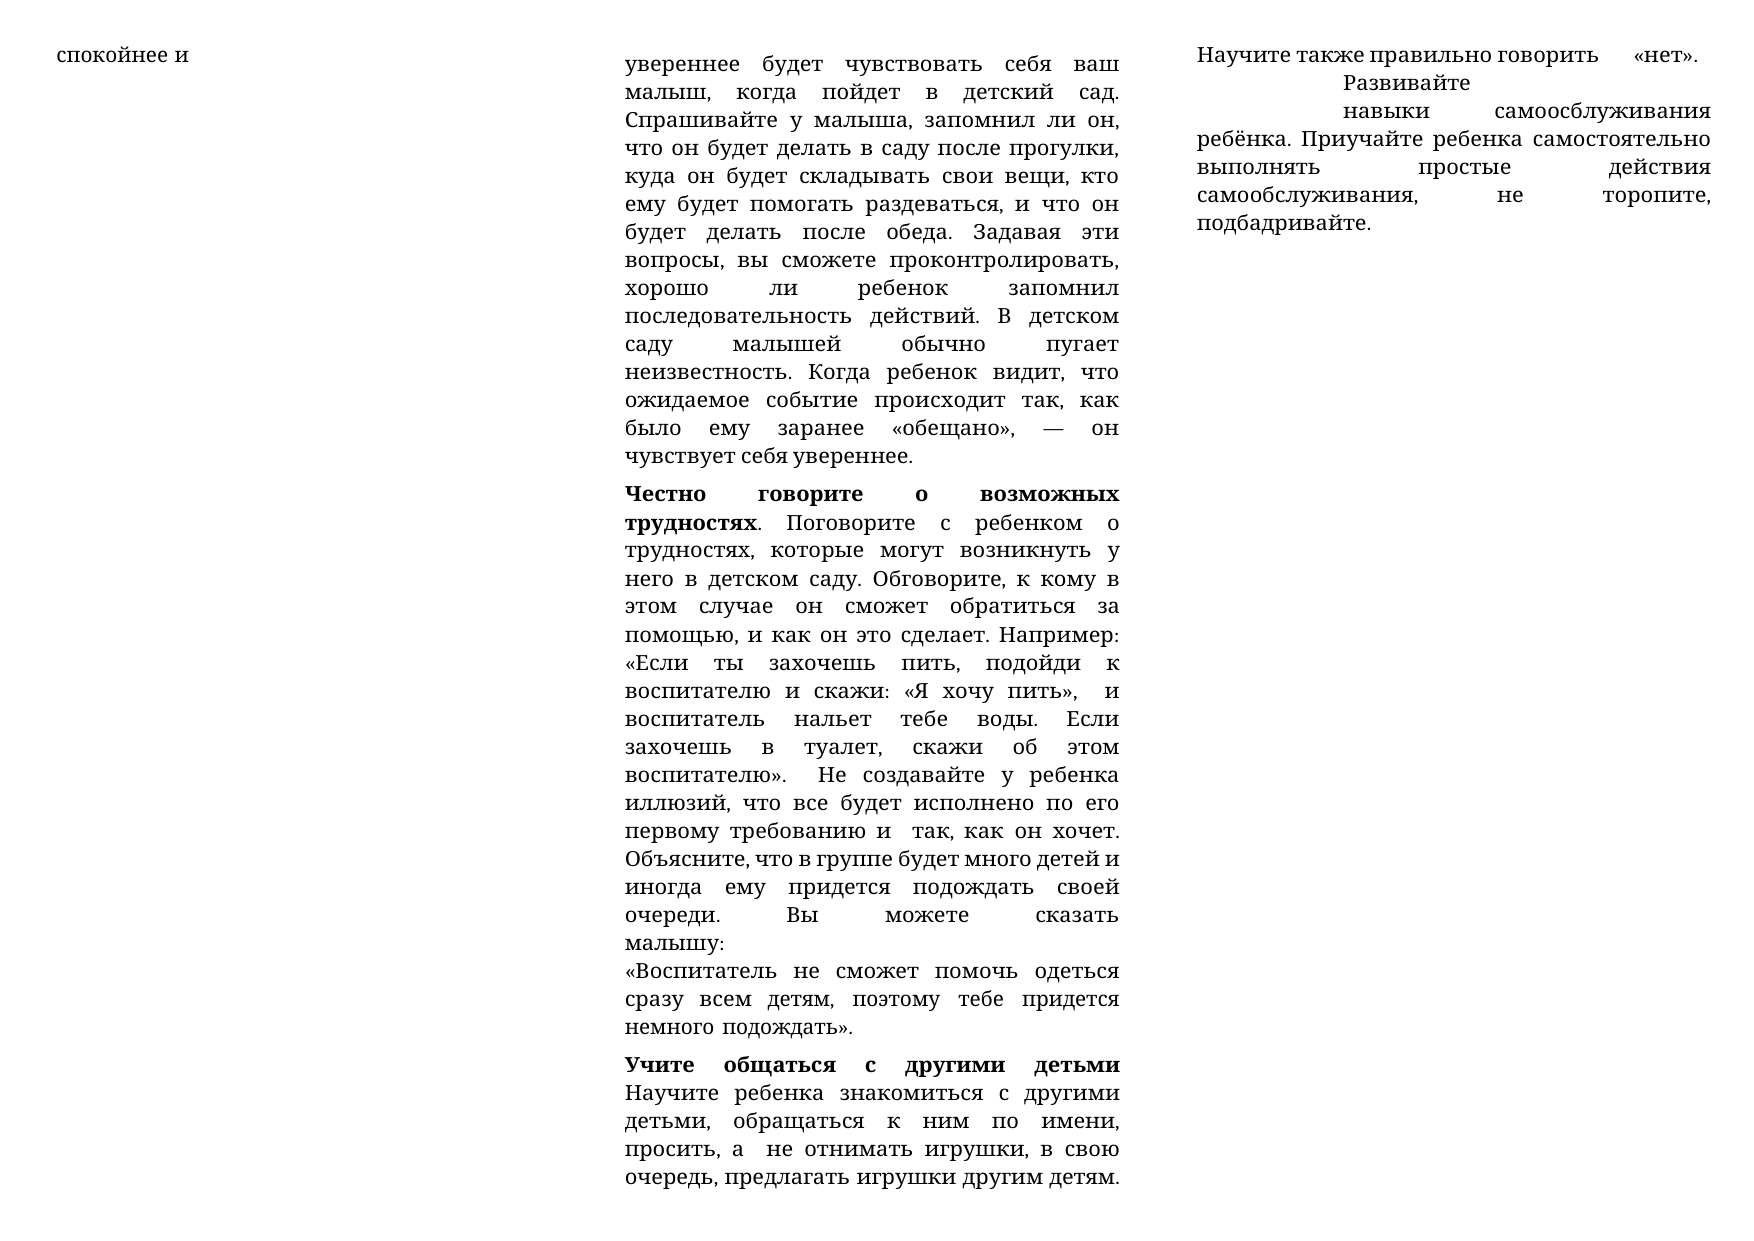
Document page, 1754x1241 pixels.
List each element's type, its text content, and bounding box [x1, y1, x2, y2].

text Честно говорите о возможных трудностях. Поговорите с ребенком о трудностях, которые могут возникнуть у него в детском саду. Обговорите, к кому в этом случае он сможет обратиться за помощью, и как он это сделает. Например: «Если ты захочешь пить, подойди к воспитателю и скажи: «Я хочу пить», и воспитатель нальет тебе воды. Если захочешь в туалет, скажи об этом воспитателю». Не создавайте у ребенка иллюзий, что все будет исполнено по его первому требованию и так, как он хочет. Объясните, что в группе будет много детей и иногда ему придется подождать своей очереди. Вы можете сказать малышу: [624, 483, 1120, 955]
text «Воспитатель не сможет помочь одеться сразу всем детям, поэтому тебе придется немного подождать». [624, 959, 1119, 1039]
text Учите общаться с другими детьми Научите ребенка знакомиться с другими детьми, обращаться к ним по имени, просить, а не отнимать игрушки, в свою очередь, предлагать игрушки другим детям. Научите также правильно говорить «нет». Развивайте навыки самоосблуживания ребёнка. Приучайте ребенка самостоятельно выполнять простые действия самообслуживания, не торопите, подбадривайте. [624, 1053, 1120, 1189]
text увереннее будет чувствовать себя ваш малыш, когда пойдет в детский сад. Спрашивайте у малыша, запомнил ли он, что он будет делать в саду после прогулки, куда он будет складывать свои вещи, кто ему будет помогать раздеваться, и что он будет делать после обеда. Задавая эти вопросы, вы сможете проконтролировать, хорошо ли ребенок запомнил последовательность действий. В детском саду малышей обычно пугает неизвестность. Когда ребенок видит, что ожидаемое событие происходит так, как было ему заранее «обещано», — он чувствует себя увереннее. [624, 53, 1119, 469]
text Учите общаться с другими детьми Научите ребенка знакомиться с другими детьми, обращаться к ним по имени, просить, а не отнимать игрушки, в свою очередь, предлагать игрушки другим детям. Научите также правильно говорить «нет». Развивайте навыки самоосблуживания ребёнка. Приучайте ребенка самостоятельно выполнять простые действия самообслуживания, не торопите, подбадривайте. [1197, 44, 1711, 236]
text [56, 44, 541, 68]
